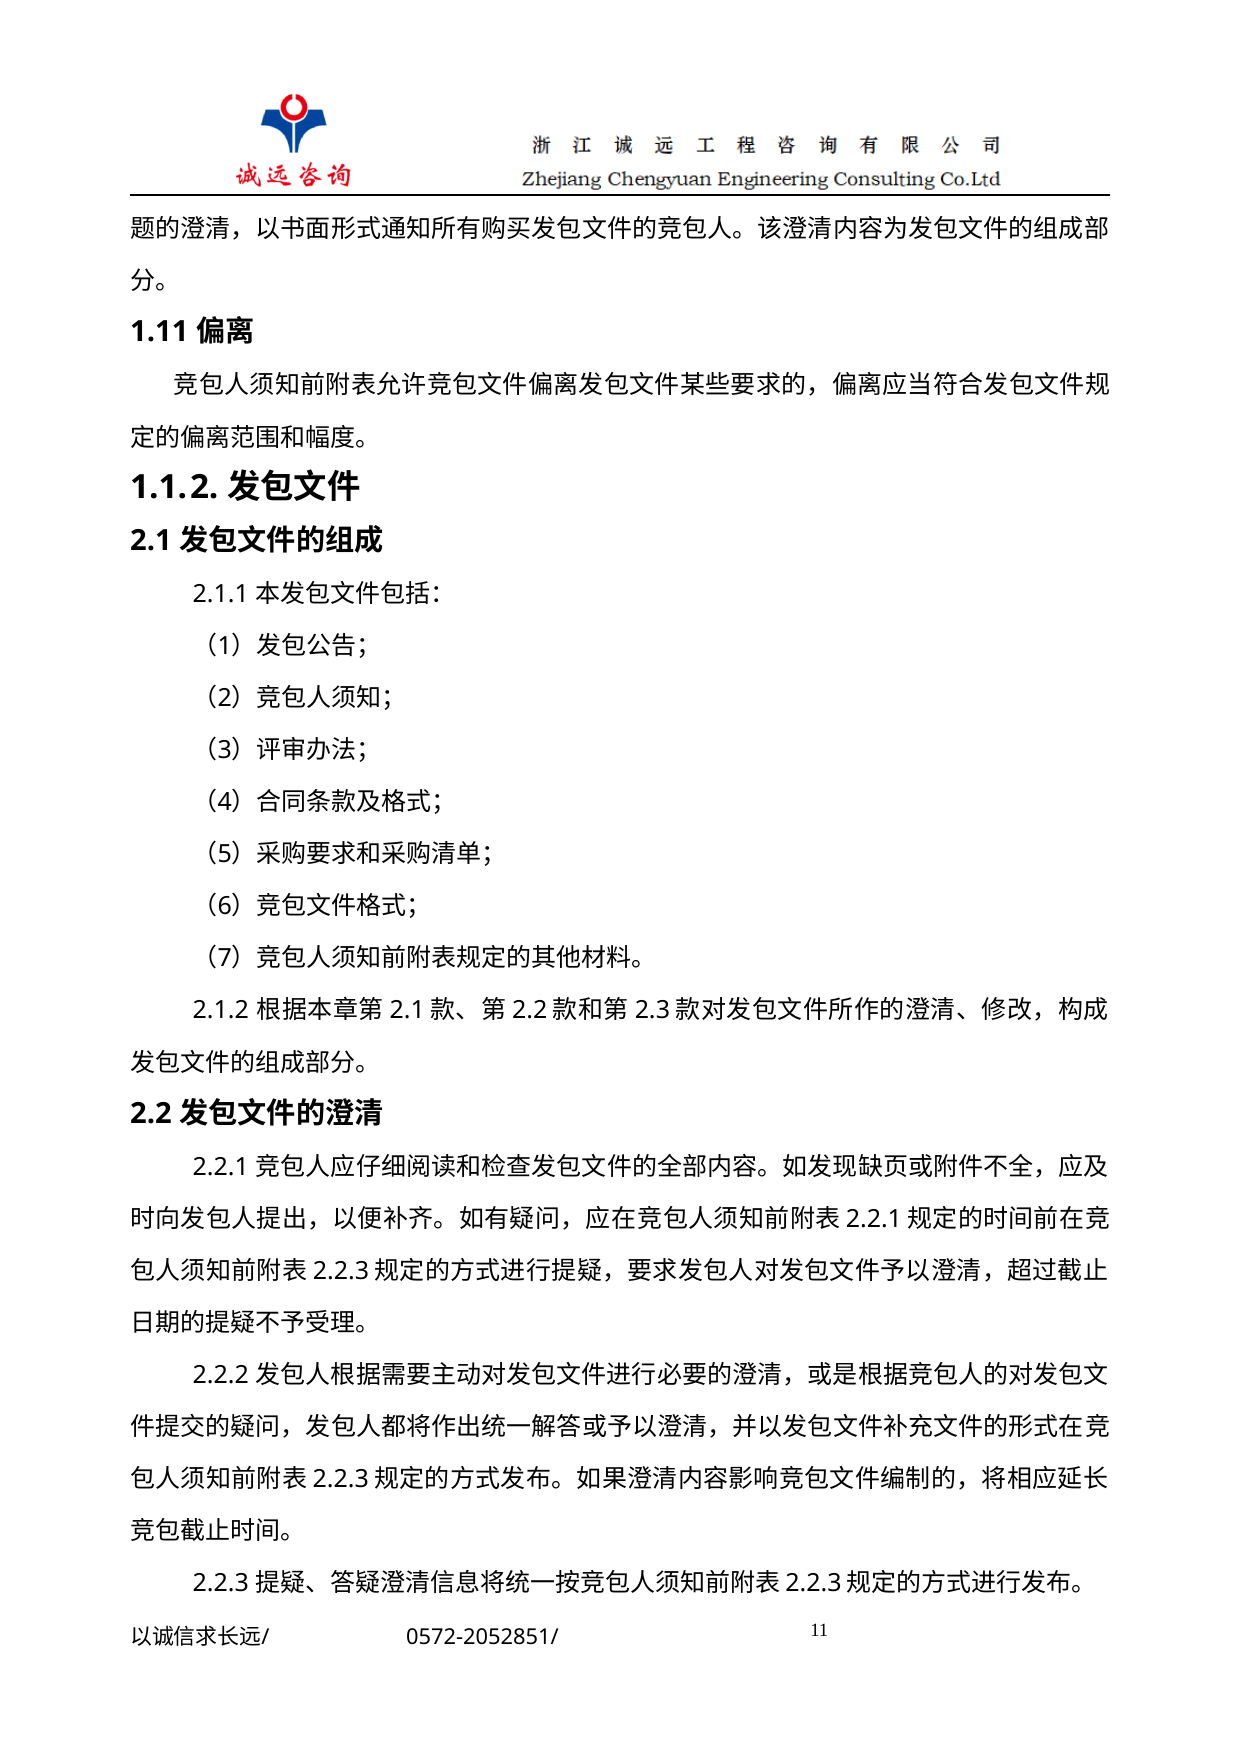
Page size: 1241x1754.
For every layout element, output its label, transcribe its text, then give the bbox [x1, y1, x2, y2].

text 竞包人须知前附表允许竞包文件偏离发包文件某些要求的，偏离应当符合发包文件规定的偏离范围和幅度。 [130, 352, 1110, 456]
picture [520, 131, 1006, 193]
text 1.10.3 竞包预备会后，发包人在竞包人须知前附表规定的时间内，将对竞包人所提问题的澄清，以书面形式通知所有购买发包文件的竞包人。该澄清内容为发包文件的组成部分。 [130, 196, 1110, 300]
subtitle 2.1 发包文件的组成 [130, 508, 1110, 561]
text （7）竞包人须知前附表规定的其他材料。 [130, 925, 1110, 977]
text 2.2.2 发包人根据需要主动对发包文件进行必要的澄清，或是根据竞包人的对发包文件提交的疑问，发包人都将作出统一解答或予以澄清，并以发包文件补充文件的形式在竞包人须知前附表2.2.3规定的方式发布。如果澄清内容影响竞包文件编制的，将相应延长竞包截止时间。 [130, 1342, 1110, 1550]
text （3）评审办法； [130, 717, 1110, 769]
text （1）发包公告； [130, 613, 1110, 665]
text 2.2.1 竞包人应仔细阅读和检查发包文件的全部内容。如发现缺页或附件不全，应及时向发包人提出，以便补齐。如有疑问，应在竞包人须知前附表2.2.1规定的时间前在竞包人须知前附表2.2.3规定的方式进行提疑，要求发包人对发包文件予以澄清，超过截止日期的提疑不予受理。 [130, 1133, 1110, 1342]
text （4）合同条款及格式； [130, 769, 1110, 821]
subtitle 2. 发包文件 [130, 456, 1110, 508]
subtitle 2.2 发包文件的澄清 [130, 1081, 1110, 1133]
subtitle 1.11 偏离 [130, 300, 1110, 352]
text 2.1.2 根据本章第2.1款、第2.2款和第2.3款对发包文件所作的澄清、修改，构成发包文件的组成部分。 [130, 977, 1110, 1081]
text （6）竞包文件格式； [130, 873, 1110, 925]
text 2.2.3 提疑、答疑澄清信息将统一按竞包人须知前附表2.2.3规定的方式进行发布。 [130, 1550, 1110, 1602]
text 2.1.1 本发包文件包括： [130, 561, 1110, 613]
picture [234, 88, 352, 193]
text （5）采购要求和采购清单； [130, 821, 1110, 873]
text （2）竞包人须知； [130, 665, 1110, 717]
